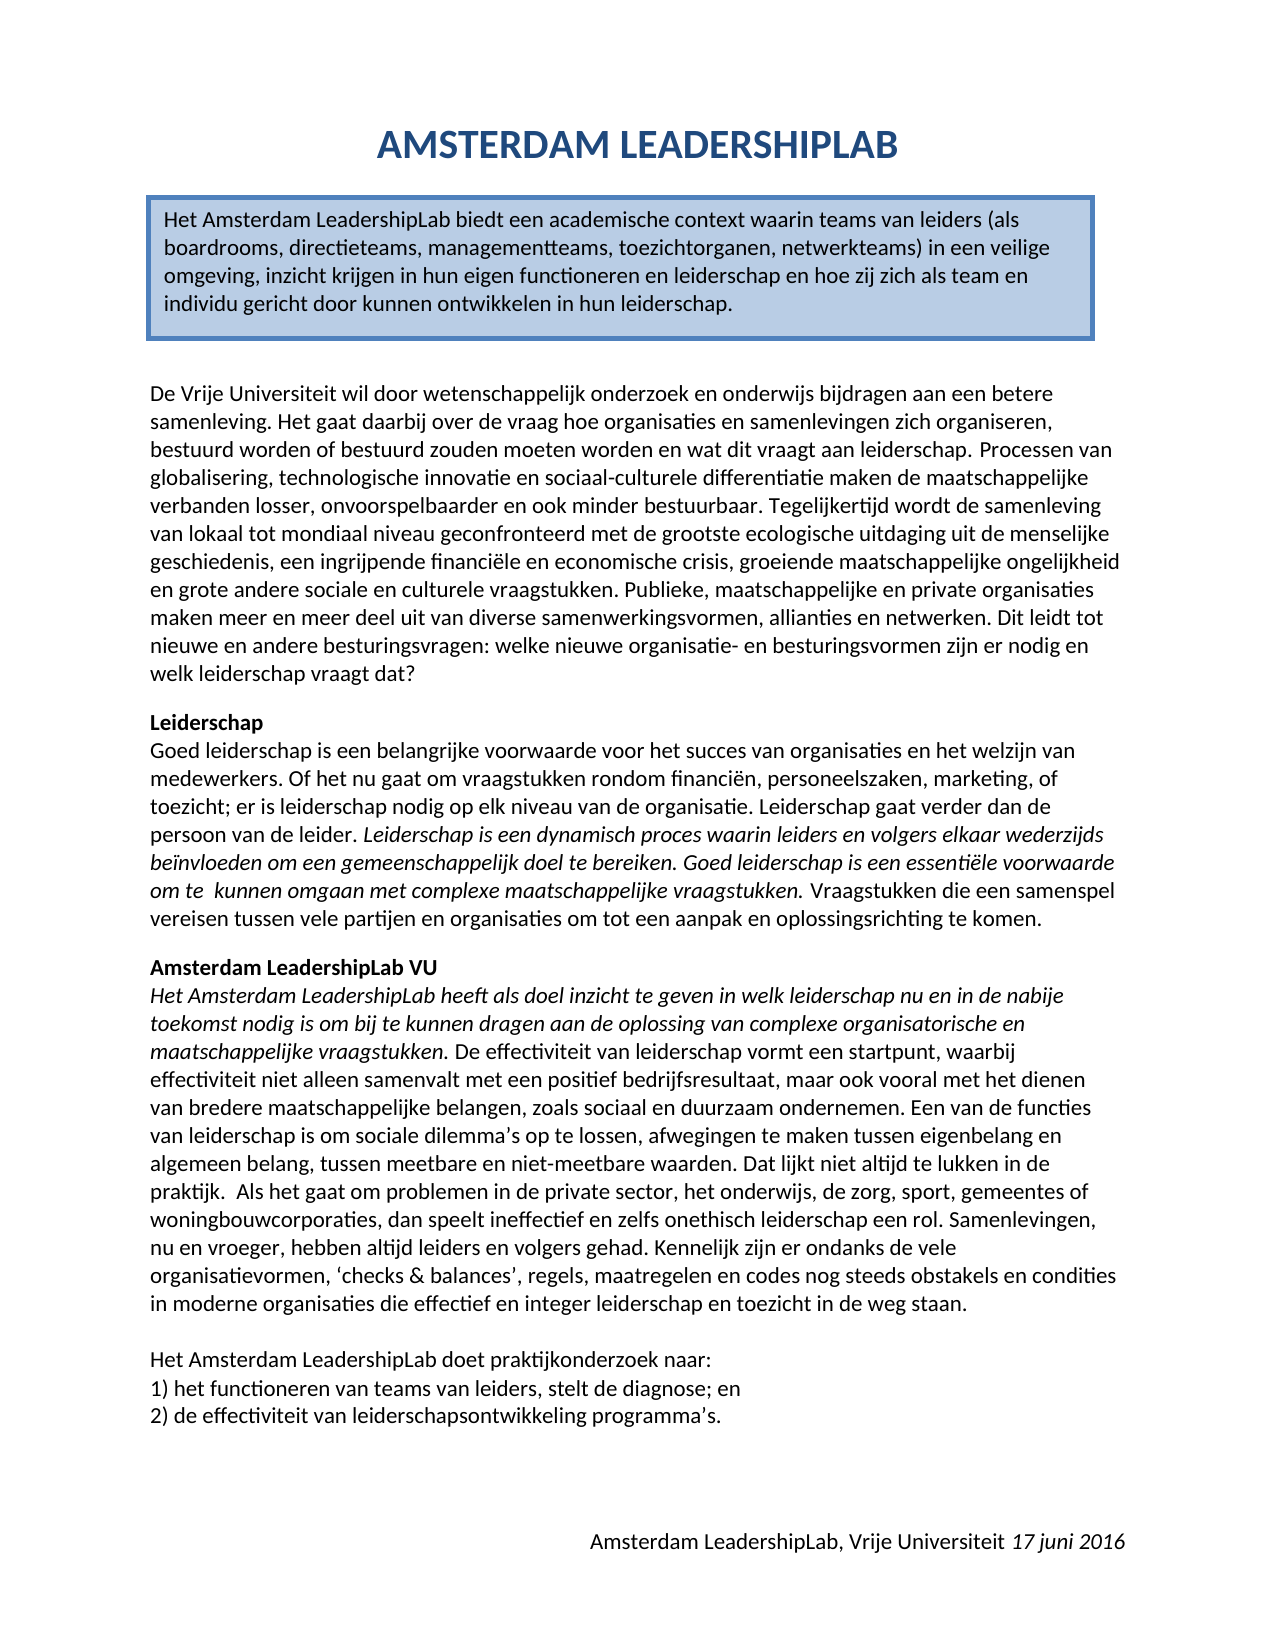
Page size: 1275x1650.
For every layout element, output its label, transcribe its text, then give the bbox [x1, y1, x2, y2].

text De Vrije Universiteit wil door wetenschappelijk onderzoek en onderwijs bijdragen aan een betere samenleving. Het gaat daarbij over de vraag hoe organisaties en samenlevingen zich organiseren, bestuurd worden of bestuurd zouden moeten worden en wat dit vraagt aan leiderschap. Processen van globalisering, technologische innovatie en sociaal-culturele differentiatie maken de maatschappelijke verbanden losser, onvoorspelbaarder en ook minder bestuurbaar. Tegelijkertijd wordt de samenleving van lokaal tot mondiaal niveau geconfronteerd met de grootste ecologische uitdaging uit de menselijke geschiedenis, een ingrijpende financiële en economische crisis, groeiende maatschappelijke ongelijkheid en grote andere sociale en culturele vraagstukken. Publieke, maatschappelijke en private organisaties maken meer en meer deel uit van diverse samenwerkingsvormen, allianties en netwerken. Dit leidt tot nieuwe en andere besturingsvragen: welke nieuwe organisatie- en besturingsvormen zijn er nodig en welk leiderschap vraagt dat? [150, 379, 1125, 687]
text Het Amsterdam LeadershipLab doet praktijkonderzoek naar: [150, 1346, 1125, 1374]
text 2) de effectiviteit van leiderschapsontwikkeling programma’s. [150, 1402, 1125, 1430]
text Leiderschap Goed leiderschap is een belangrijke voorwaarde voor het succes van organisaties en het welzijn van medewerkers. Of het nu gaat om vraagstukken rondom financiën, personeelszaken, marketing, of toezicht; er is leiderschap nodig op elk niveau van de organisatie. Leiderschap gaat verder dan de persoon van de leider. Leiderschap is een dynamisch proces waarin leiders en volgers elkaar wederzijds beïnvloeden om een gemeenschappelijk doel te bereiken. Goed leiderschap is een essentiële voorwaarde om te kunnen omgaan met complexe maatschappelijke vraagstukken. Vraagstukken die een samenspel vereisen tussen vele partijen en organisaties om tot een aanpak en oplossingsrichting te komen. [150, 708, 1125, 932]
text AMSTERDAM LEADERSHIPLAB [150, 118, 1125, 169]
text 1) het functioneren van teams van leiders, stelt de diagnose; en [150, 1374, 1125, 1402]
text Amsterdam LeadershipLab VU Het Amsterdam LeadershipLab heeft als doel inzicht te geven in welk leiderschap nu en in de nabije toekomst nodig is om bij te kunnen dragen aan de oplossing van complexe organisatorische en maatschappelijke vraagstukken. De effectiviteit van leiderschap vormt een startpunt, waarbij effectiviteit niet alleen samenvalt met een positief bedrijfsresultaat, maar ook vooral met het dienen van bredere maatschappelijke belangen, zoals sociaal en duurzaam ondernemen. Een van de functies van leiderschap is om sociale dilemma’s op te lossen, afwegingen te maken tussen eigenbelang en algemeen belang, tussen meetbare en niet-meetbare waarden. Dat lijkt niet altijd te lukken in de praktijk. Als het gaat om problemen in de private sector, het onderwijs, de zorg, sport, gemeentes of woningbouwcorporaties, dan speelt ineffectief en zelfs onethisch leiderschap een rol. Samenlevingen, nu en vroeger, hebben altijd leiders en volgers gehad. Kennelijk zijn er ondanks de vele organisatievormen, ‘checks & balances’, regels, maatregelen en codes nog steeds obstakels en condities in moderne organisaties die effectief en integer leiderschap en toezicht in de weg staan. [150, 953, 1125, 1318]
